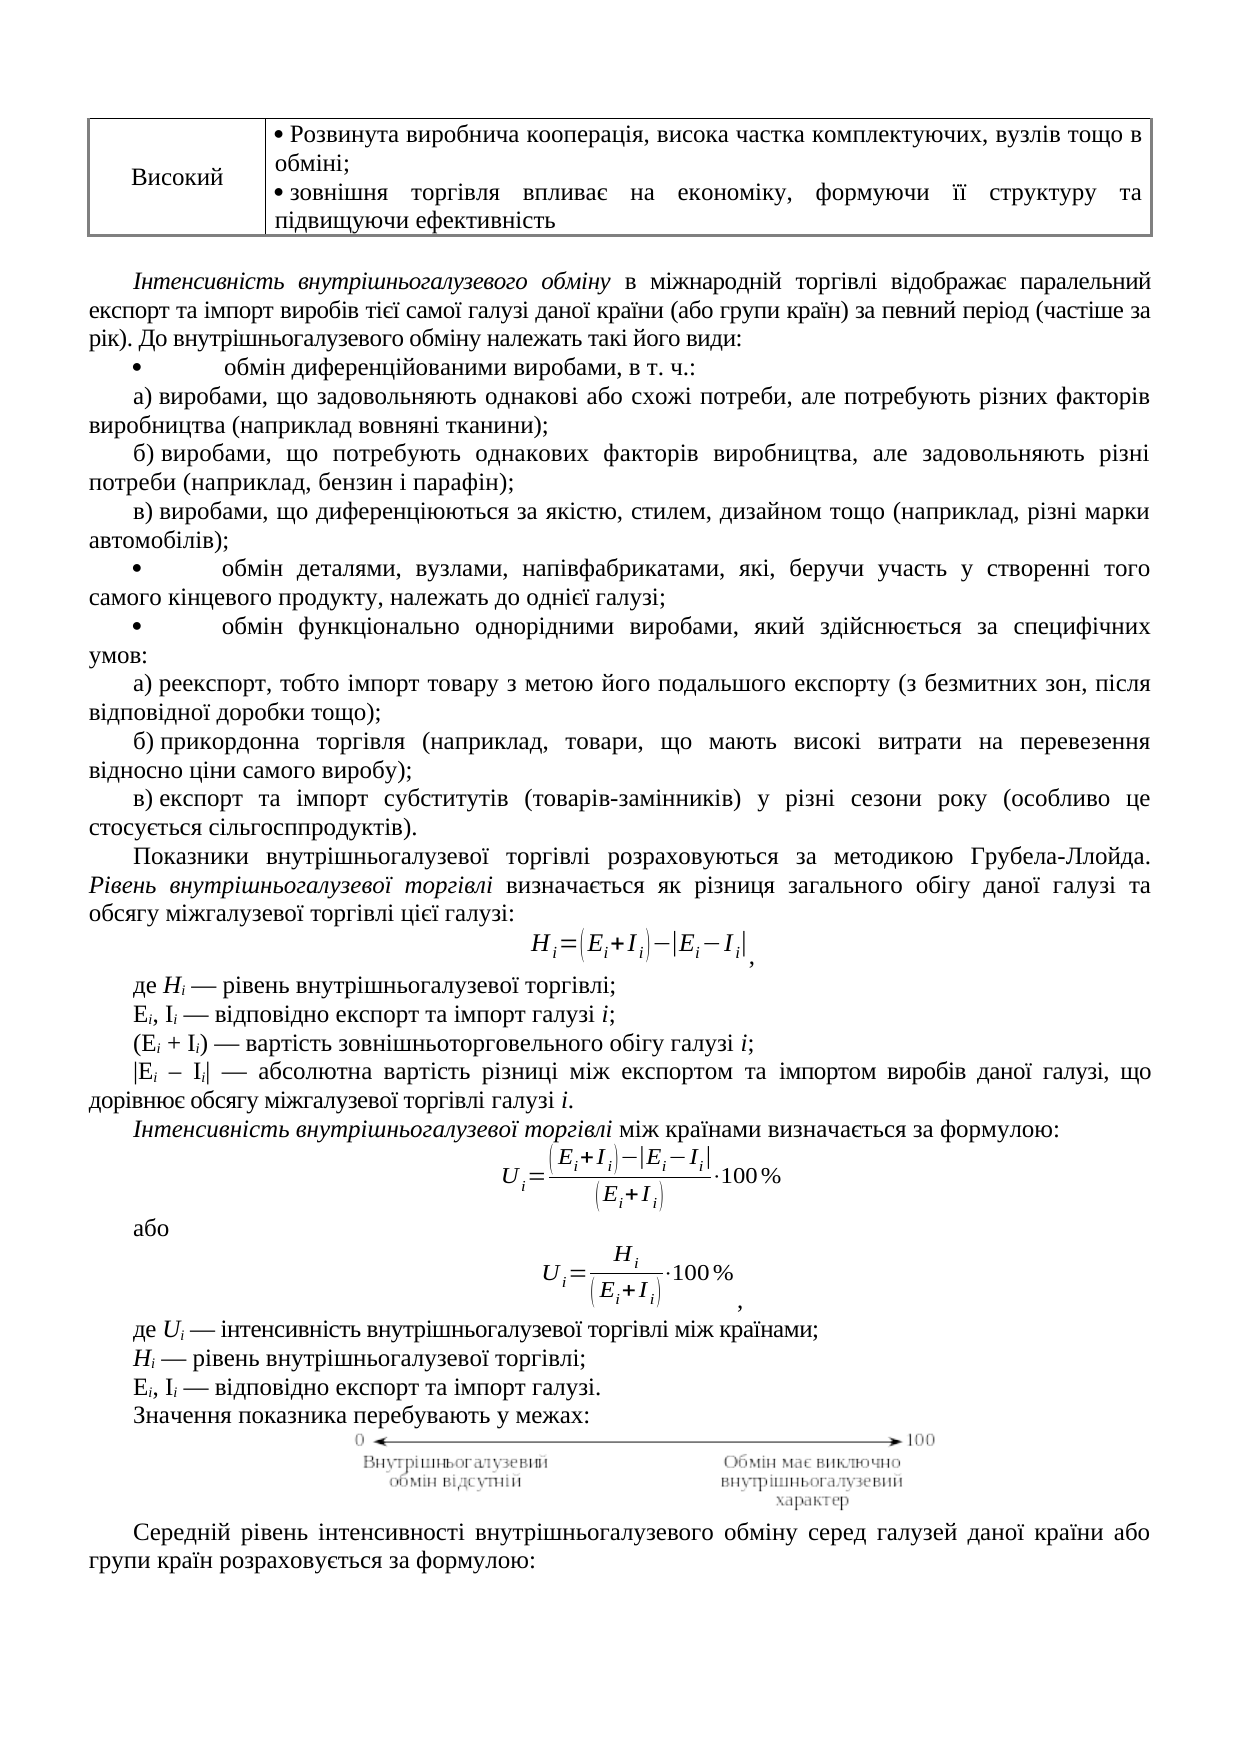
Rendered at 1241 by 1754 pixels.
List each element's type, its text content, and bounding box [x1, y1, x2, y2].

text Інтенсивність внутрішньогалузевої торгівлі між країнами визначається за формулою: [88, 1114, 1152, 1143]
text Ei, Ii — відповідно експорт та імпорт галузі i; [88, 999, 1152, 1028]
list обмін диференційованими виробами, в т. ч.: [88, 352, 1152, 381]
text , [88, 1242, 1152, 1314]
text б) виробами, що потребують однакових факторів виробництва, але задовольняють різні потреби (наприклад, бензин і парафін); [88, 438, 1152, 496]
text (Ei + Ii) — вартість зовнішньоторговельного обігу галузі і; [88, 1028, 1152, 1056]
text б) прикордонна торгівля (наприклад, товари, що мають високі витрати на перевезення відносно ціни самого виробу); [88, 726, 1152, 783]
text , [88, 927, 1152, 970]
text або [88, 1213, 1152, 1242]
text а) виробами, що задовольняють однакові або схожі потреби, але потребують різних факторів виробництва (наприклад вовняні тканини); [88, 381, 1152, 438]
text Показники внутрішньогалузевої торгівлі розраховуються за методикою Грубела-Ллойда. Рівень внутрішньогалузевої торгівлі визначається як різниця загального обігу даної галузі та обсягу міжгалузевої торгівлі цієї галузі: [88, 841, 1152, 927]
text Значення показника перебувають у межах: [88, 1401, 1152, 1429]
text Інтенсивність внутрішньогалузевого обміну в міжнародній торгівлі відображає паралельний експорт та імпорт виробів тієї самої галузі даної країни (або групи країн) за певний період (частіше за рік). До внутрішньогалузевого обміну належать такі його види: [88, 266, 1152, 352]
text Ei, Ii — відповідно експорт та імпорт галузі. [88, 1372, 1152, 1401]
list обмін деталями, вузлами, напівфабрикатами, які, беручи участь у створенні того самого кінцевого продукту, належать до однієї галузі; [88, 553, 1152, 611]
text |Ei – Ii| — абсолютна вартість різниці між експортом та імпортом виробів даної галузі, що дорівнює обсягу міжгалузевої торгівлі галузі і. [88, 1056, 1152, 1114]
text де Ui — інтенсивність внутрішньогалузевої торгівлі між країнами; [88, 1314, 1152, 1343]
text в) виробами, що диференціюються за якістю, стилем, дизайном тощо (наприклад, різні марки автомобілів); [88, 496, 1152, 553]
text Hi — рівень внутрішньогалузевої торгівлі; [88, 1343, 1152, 1372]
text де Hi — рівень внутрішньогалузевої торгівлі; [88, 970, 1152, 999]
text Середній рівень інтенсивності внутрішньогалузевого обміну серед галузей даної країни або групи країн розраховується за формулою: [88, 1517, 1152, 1574]
table_cell Високий [90, 119, 265, 234]
text в) експорт та імпорт субститутів (товарів-замінників) у різні сезони року (особливо це стосується сільгосппродуктів). [88, 783, 1152, 841]
text а) реекспорт, тобто імпорт товару з метою його подальшого експорту (з безмитних зон, після відповідної доробки тощо); [88, 668, 1152, 726]
list обмін функціонально однорідними виробами, який здійснюється за специфічних умов: [88, 611, 1152, 668]
table_cell Розвинута виробнича кооперація, висока частка комплектуючих, вузлів тощо в обміні; зовнішня торгівля впливає на економіку, формуючи її структуру та підвищуючи ефективність [266, 119, 1150, 234]
